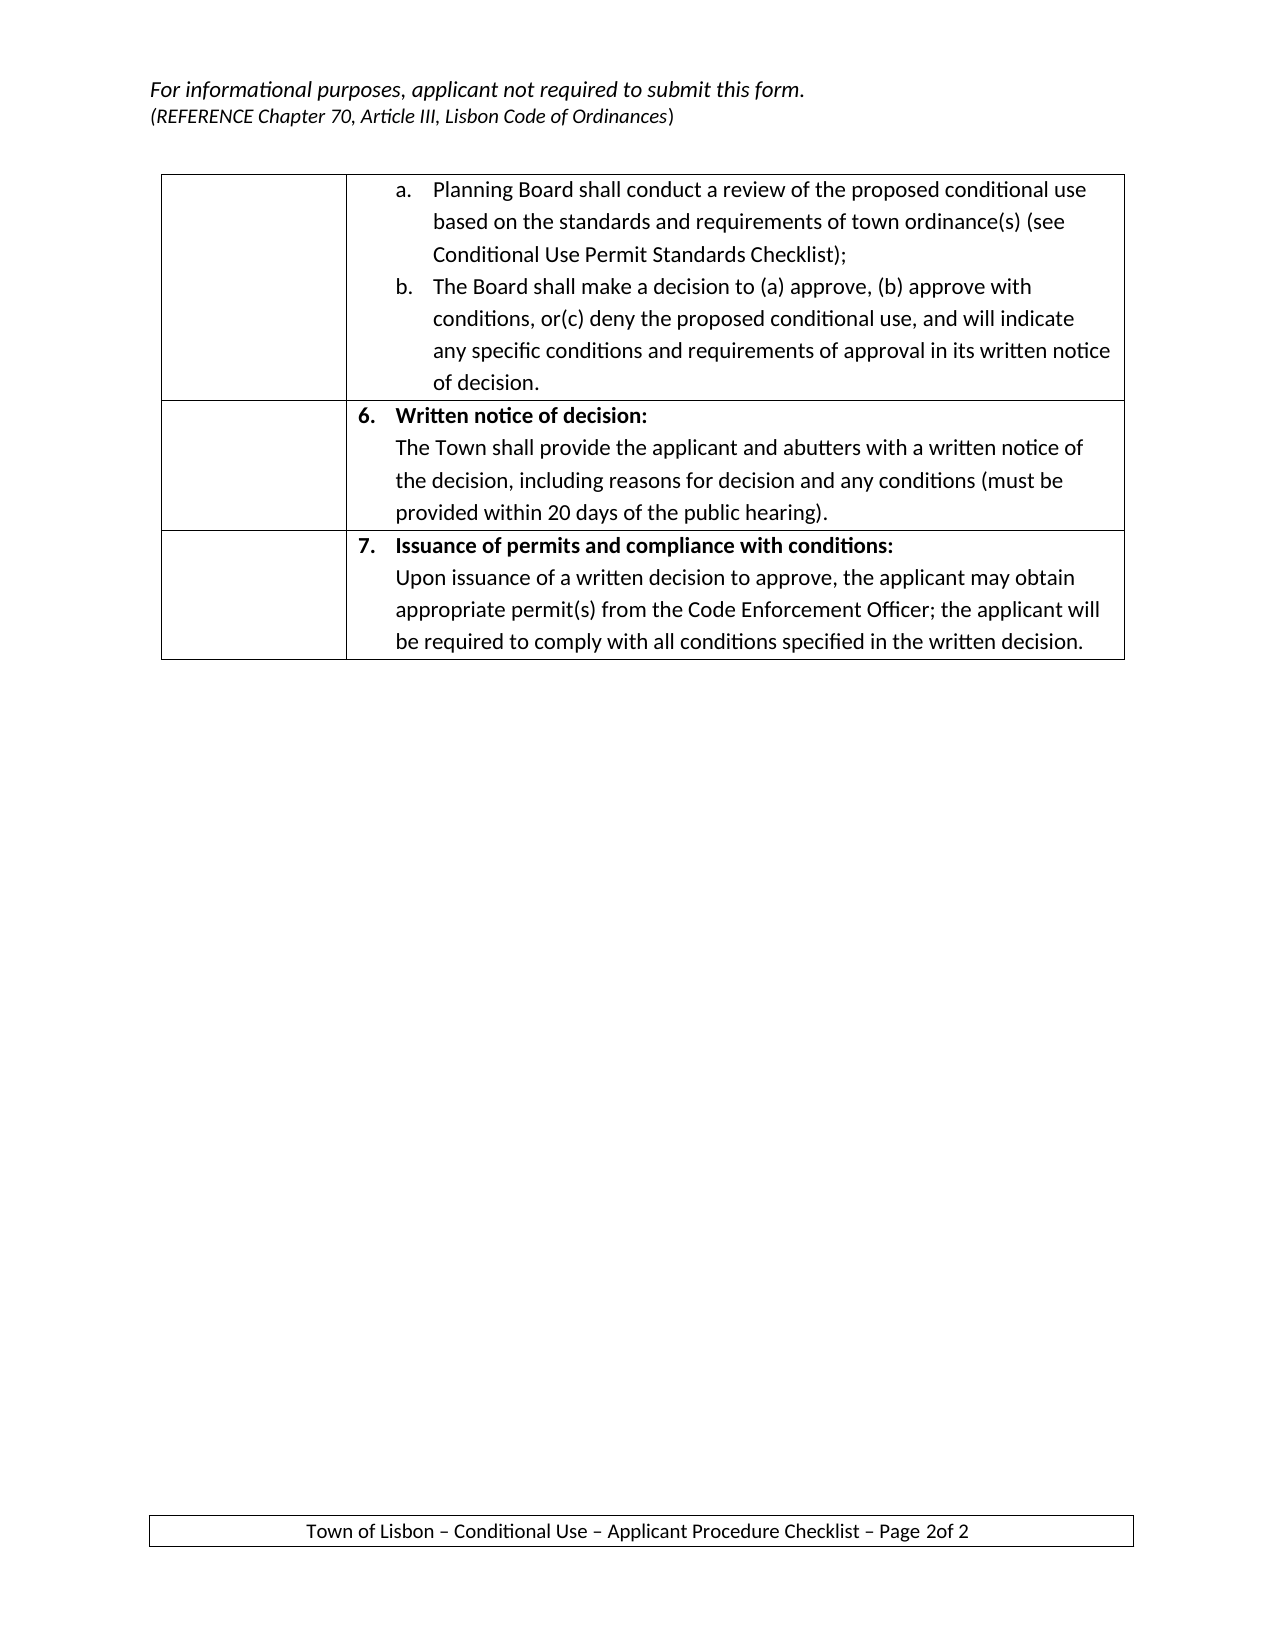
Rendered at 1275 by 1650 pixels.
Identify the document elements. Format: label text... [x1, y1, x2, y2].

table_cell [162, 175, 346, 400]
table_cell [347, 175, 1124, 400]
table_cell Written notice of decision: The Town shall provide the applicant and abutters with a written notice of the decision, including reasons for decision and any conditions (must be provided within 20 days of the public hearing). [347, 401, 1124, 530]
table_cell [162, 401, 346, 530]
table_cell [162, 531, 346, 659]
table_cell Issuance of permits and compliance with conditions: Upon issuance of a written decision to approve, the applicant may obtain appropriate permit(s) from the Code Enforcement Officer; the applicant will be required to comply with all conditions specified in the written decision. [347, 531, 1124, 659]
